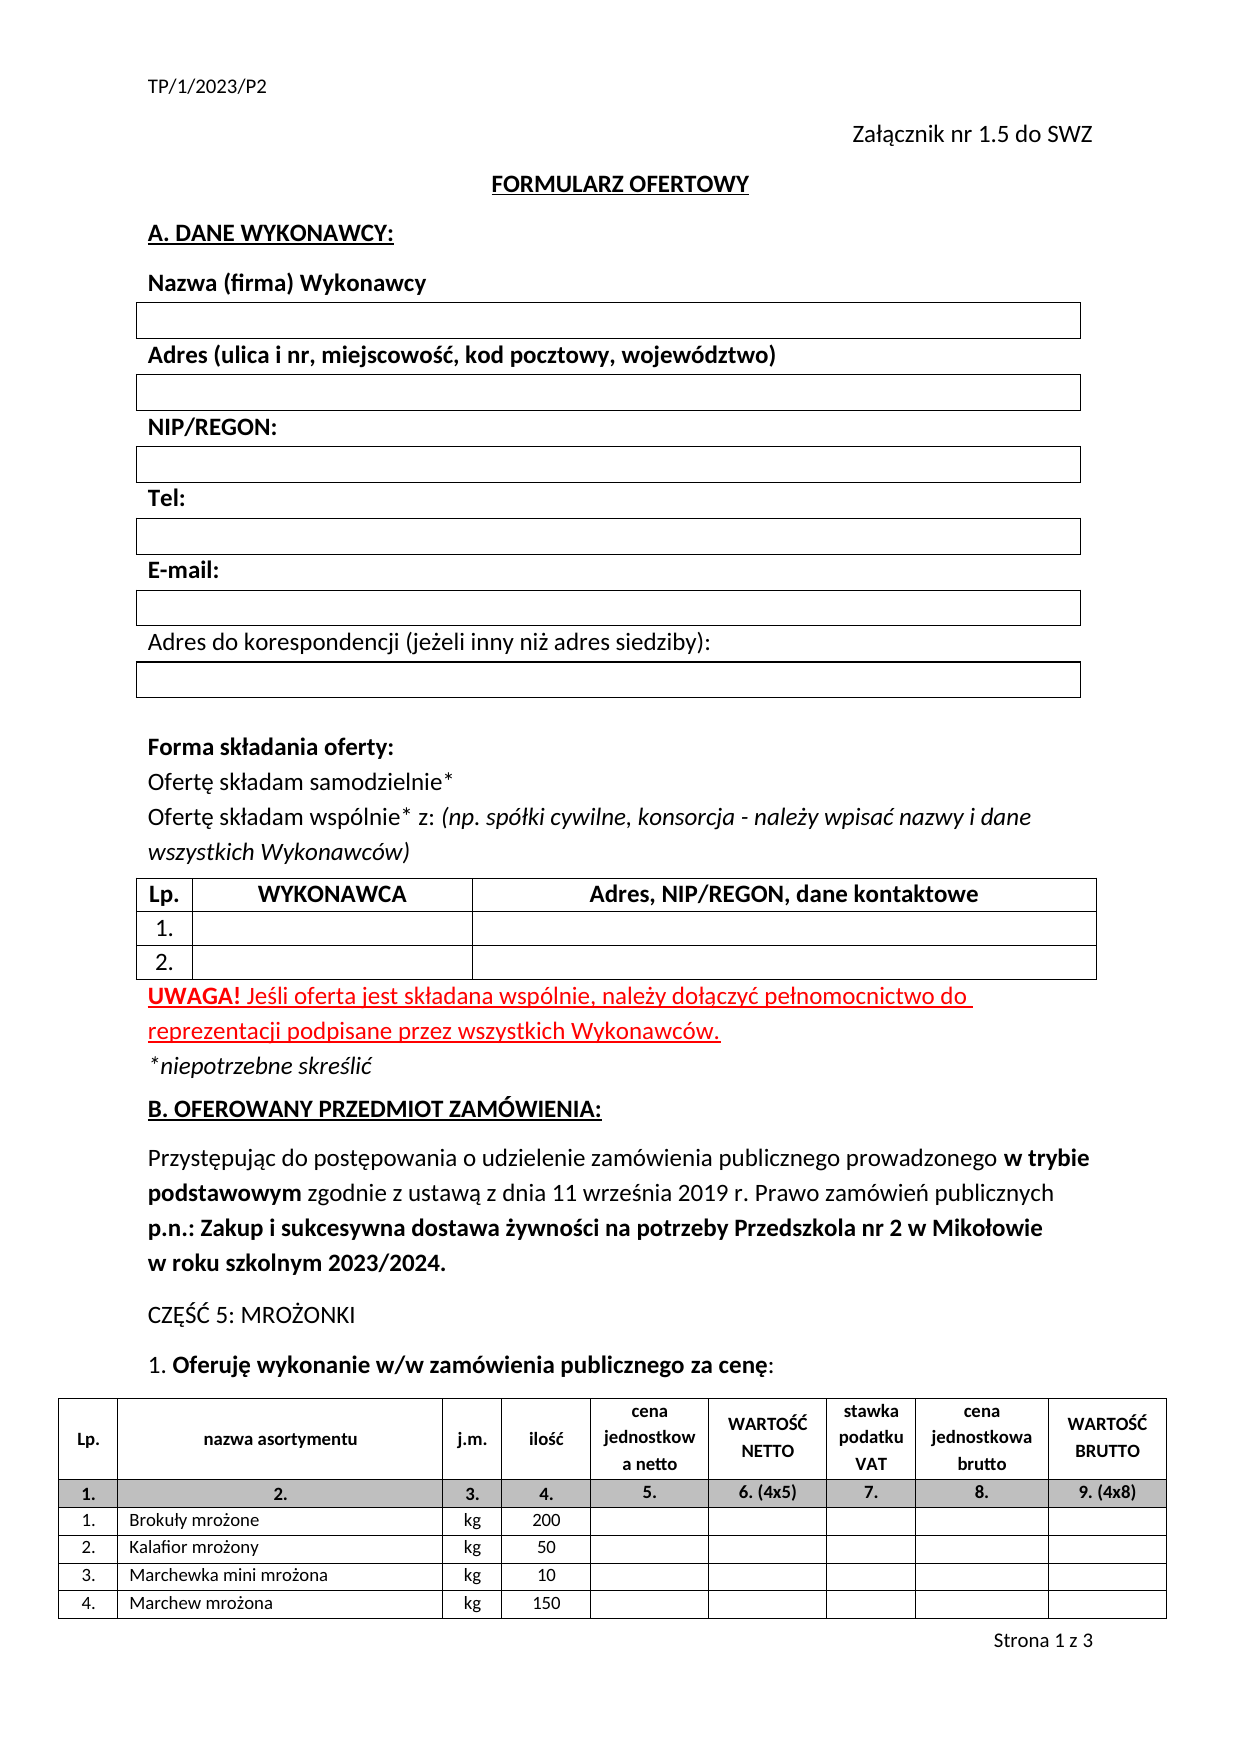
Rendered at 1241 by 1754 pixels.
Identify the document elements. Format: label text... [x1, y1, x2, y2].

table_cell [1049, 1536, 1166, 1562]
text *niepotrzebne skreślić [148, 1050, 1093, 1080]
table_cell [827, 1508, 915, 1534]
table_header Adres, NIP/REGON, dane kontaktowe [473, 879, 1096, 911]
text 1. Oferuję wykonanie w/w zamówienia publicznego za cenę: [148, 1349, 1093, 1379]
table_cell [591, 1564, 708, 1590]
text CZĘŚĆ 5: MROŻONKI [148, 1299, 1093, 1330]
table_cell [827, 1536, 915, 1562]
table_cell [591, 1536, 708, 1562]
table_cell [1049, 1564, 1166, 1590]
table_cell Kalafior mrożony [118, 1536, 442, 1562]
table_cell [473, 912, 1096, 945]
table_header nazwa asortymentu [118, 1399, 442, 1479]
table_cell [916, 1536, 1048, 1562]
table_header Lp. [59, 1399, 117, 1479]
table_header WYKONAWCA [193, 879, 472, 911]
table_cell 150 [502, 1591, 590, 1618]
text Załącznik nr 1.5 do SWZ [148, 118, 1093, 149]
table_cell [1049, 1508, 1166, 1534]
table_cell 5. [591, 1480, 708, 1507]
table_cell [709, 1508, 826, 1534]
table_cell 3. [443, 1480, 501, 1507]
table_header [137, 303, 1080, 338]
table_cell [916, 1591, 1048, 1618]
table_header [137, 519, 1080, 553]
table_cell [193, 946, 472, 979]
table_cell [916, 1508, 1048, 1534]
table_header WARTOŚĆ NETTO [709, 1399, 826, 1479]
table_cell [709, 1536, 826, 1562]
table_cell kg [443, 1591, 501, 1618]
table_header cena jednostkowa brutto [916, 1399, 1048, 1479]
text Tel: [148, 483, 1093, 513]
table_cell 2. [59, 1536, 117, 1562]
table_cell 1. [59, 1480, 117, 1507]
table_cell [1049, 1591, 1166, 1618]
table_cell [709, 1564, 826, 1590]
table_cell kg [443, 1508, 501, 1534]
table_header ilość [502, 1399, 590, 1479]
text Ofertę składam samodzielnie* [148, 766, 1093, 797]
table_cell [916, 1564, 1048, 1590]
table_cell kg [443, 1536, 501, 1562]
table_cell 4. [502, 1480, 590, 1507]
table_header WARTOŚĆ BRUTTO [1049, 1399, 1166, 1479]
table_cell Brokuły mrożone [118, 1508, 442, 1534]
table_cell 2. [137, 946, 192, 979]
table_header [137, 663, 1080, 697]
table_header cena jednostkowa netto [591, 1399, 708, 1479]
table_cell 8. [916, 1480, 1048, 1507]
table_cell 7. [827, 1480, 915, 1507]
table_cell 9. (4x8) [1049, 1480, 1166, 1507]
text NIP/REGON: [148, 411, 1093, 441]
text A. DANE WYKONAWCY: [148, 217, 1093, 248]
table_cell Marchew mrożona [118, 1591, 442, 1618]
table_cell 50 [502, 1536, 590, 1562]
text Przystępując do postępowania o udzielenie zamówienia publicznego prowadzonego w trybie podstawowym zgodnie z ustawą z dnia 11 września 2019 r. Prawo zamówień publicznych p.n.: Zakup i sukcesywna dostawa żywności na potrzeby Przedszkola nr 2 w Mikołowie w roku szkolnym 2023/2024. [148, 1142, 1093, 1278]
text FORMULARZ OFERTOWY [148, 168, 1093, 198]
text Adres (ulica i nr, miejscowość, kod pocztowy, województwo) [148, 339, 1093, 369]
table_cell [827, 1591, 915, 1618]
text Adres do korespondencji (jeżeli inny niż adres siedziby): [148, 626, 1093, 657]
table_header stawka podatku VAT [827, 1399, 915, 1479]
text Forma składania oferty: [148, 731, 1093, 762]
table_cell [591, 1591, 708, 1618]
text Ofertę składam wspólnie* z: (np. spółki cywilne, konsorcja - należy wpisać nazwy i dane wszystkich Wykonawców) [148, 801, 1093, 867]
table_cell 200 [502, 1508, 590, 1534]
text E-mail: [148, 554, 1093, 585]
table_cell [193, 912, 472, 945]
table_cell [709, 1591, 826, 1618]
text Nazwa (firma) Wykonawcy [148, 267, 1093, 297]
table_cell 1. [137, 912, 192, 945]
table_cell [473, 946, 1096, 979]
table_cell 3. [59, 1564, 117, 1590]
table_cell 4. [59, 1591, 117, 1618]
table_header Lp. [137, 879, 192, 911]
table_cell [827, 1564, 915, 1590]
table_cell 10 [502, 1564, 590, 1590]
table_header [137, 375, 1080, 410]
table_cell 1. [59, 1508, 117, 1534]
table_cell Marchewka mini mrożona [118, 1564, 442, 1590]
table_cell 2. [118, 1480, 442, 1507]
table_header [137, 591, 1080, 625]
text UWAGA! Jeśli oferta jest składana wspólnie, należy dołączyć pełnomocnictwo do reprezentacji podpisane przez wszystkich Wykonawców. [148, 980, 1093, 1045]
table_cell kg [443, 1564, 501, 1590]
text B. OFEROWANY PRZEDMIOT ZAMÓWIENIA: [148, 1093, 1093, 1123]
table_cell [591, 1508, 708, 1534]
table_cell 6. (4x5) [709, 1480, 826, 1507]
table_header [137, 447, 1080, 482]
table_header j.m. [443, 1399, 501, 1479]
